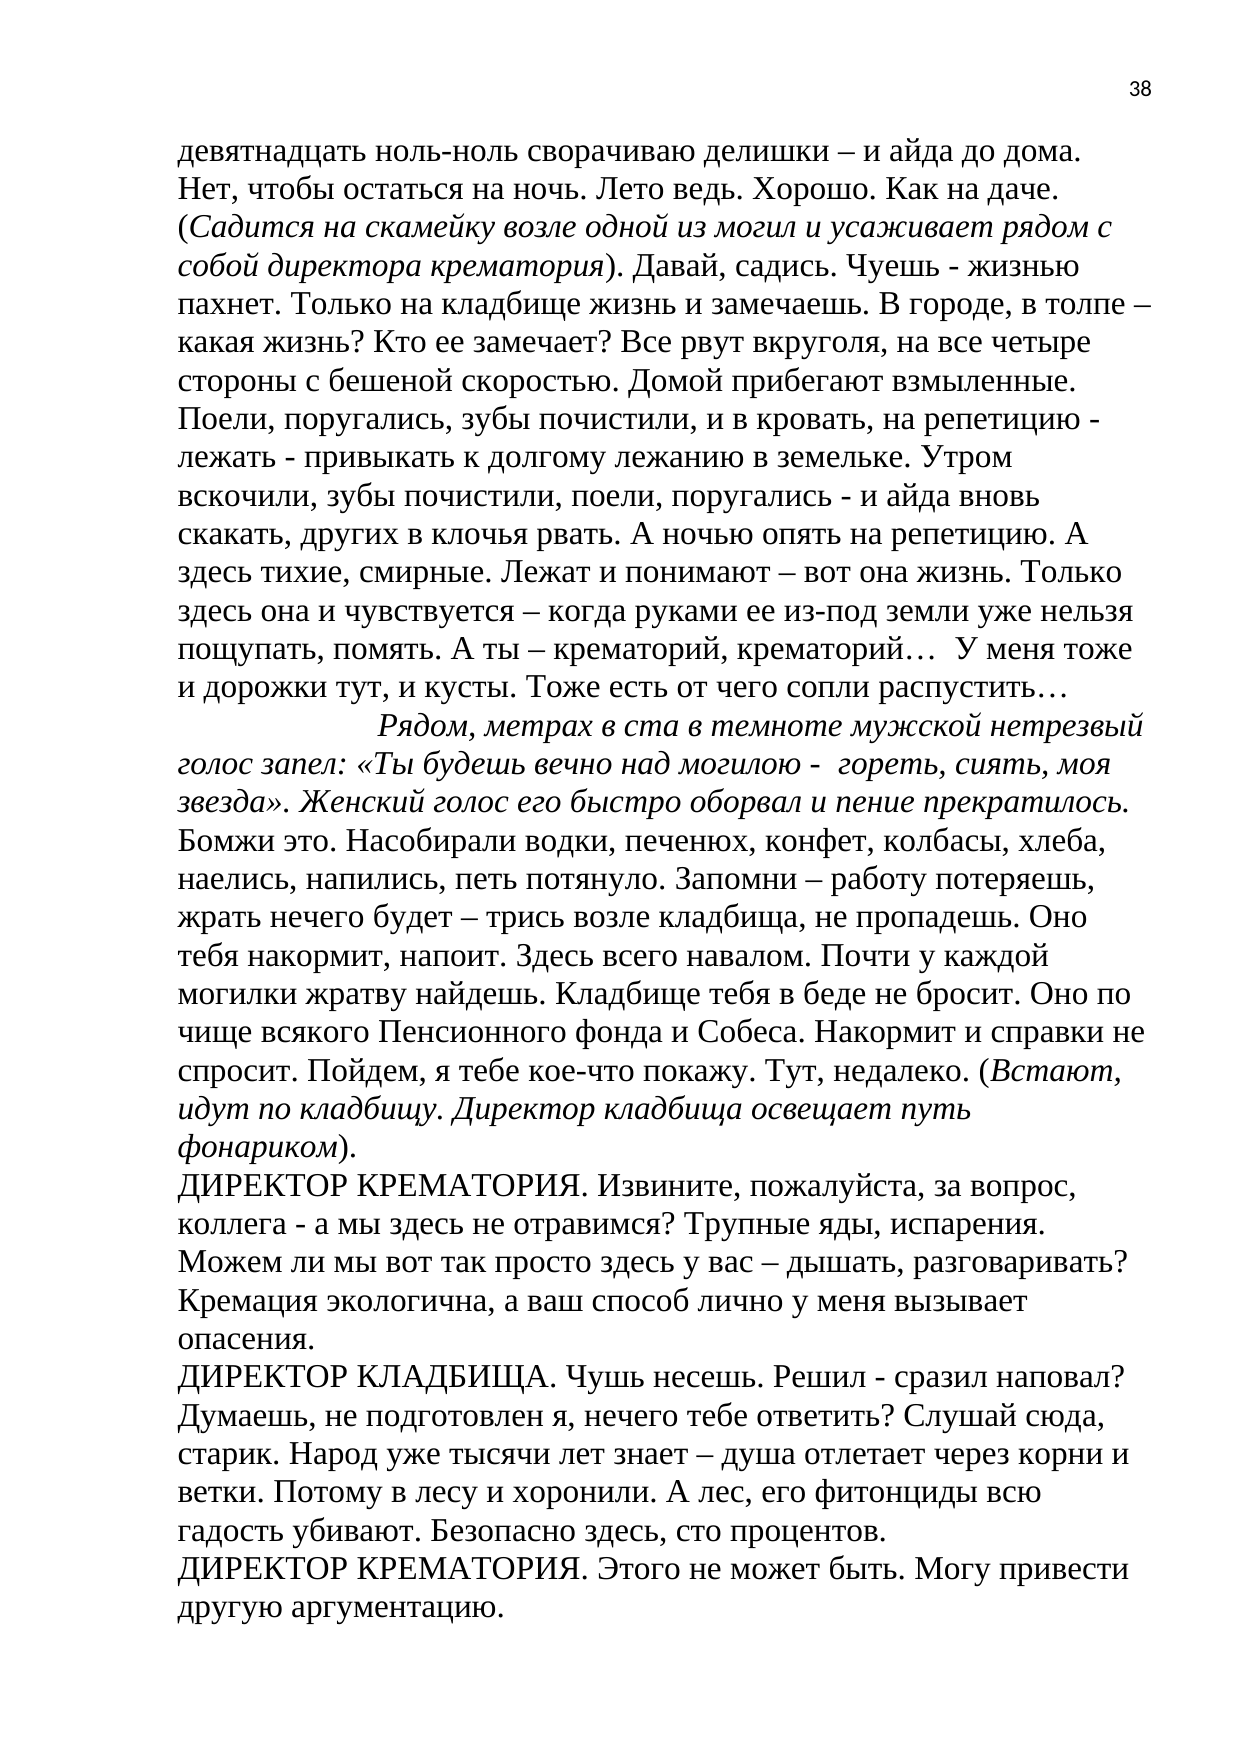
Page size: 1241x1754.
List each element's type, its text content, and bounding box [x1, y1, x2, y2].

text ДИРЕКТОР КРЕМАТОРИЯ. Извините, пожалуйста, за вопрос, коллега - а мы здесь не отравимся? Трупные яды, испарения. Можем ли мы вот так просто здесь у вас – дышать, разговаривать? Кремация экологична, а ваш способ лично у меня вызывает опасения. [177, 1165, 1152, 1356]
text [177, 130, 1152, 705]
text ДИРЕКТОР КЛАДБИЩА. Чушь несешь. Решил - сразил наповал? Думаешь, не подготовлен я, нечего тебе ответить? Слушай сюда, старик. Народ уже тысячи лет знает – душа отлетает через корни и ветки. Потому в лесу и хоронили. А лес, его фитонциды всю гадость убивают. Безопасно здесь, сто процентов. [177, 1356, 1152, 1548]
text Бомжи это. Насобирали водки, печенюх, конфет, колбасы, хлеба, наелись, напились, петь потянуло. Запомни – работу потеряешь, жрать нечего будет – трись возле кладбища, не пропадешь. Оно тебя накормит, напоит. Здесь всего навалом. Почти у каждой могилки жратву найдешь. Кладбище тебя в беде не бросит. Оно по чище всякого Пенсионного фонда и Собеса. Накормит и справки не спросит. Пойдем, я тебе кое-что покажу. Тут, недалеко. (Встают, идут по кладбищу. Директор кладбища освещает путь фонариком). [177, 820, 1152, 1165]
text ДИРЕКТОР КРЕМАТОРИЯ. Этого не может быть. Могу привести другую аргументацию. [177, 1548, 1152, 1625]
text Рядом, метрах в ста в темноте мужской нетрезвый голос запел: «Ты будешь вечно над могилою - гореть, сиять, моя звезда». Женский голос его быстро оборвал и пение прекратилось. [177, 705, 1152, 820]
